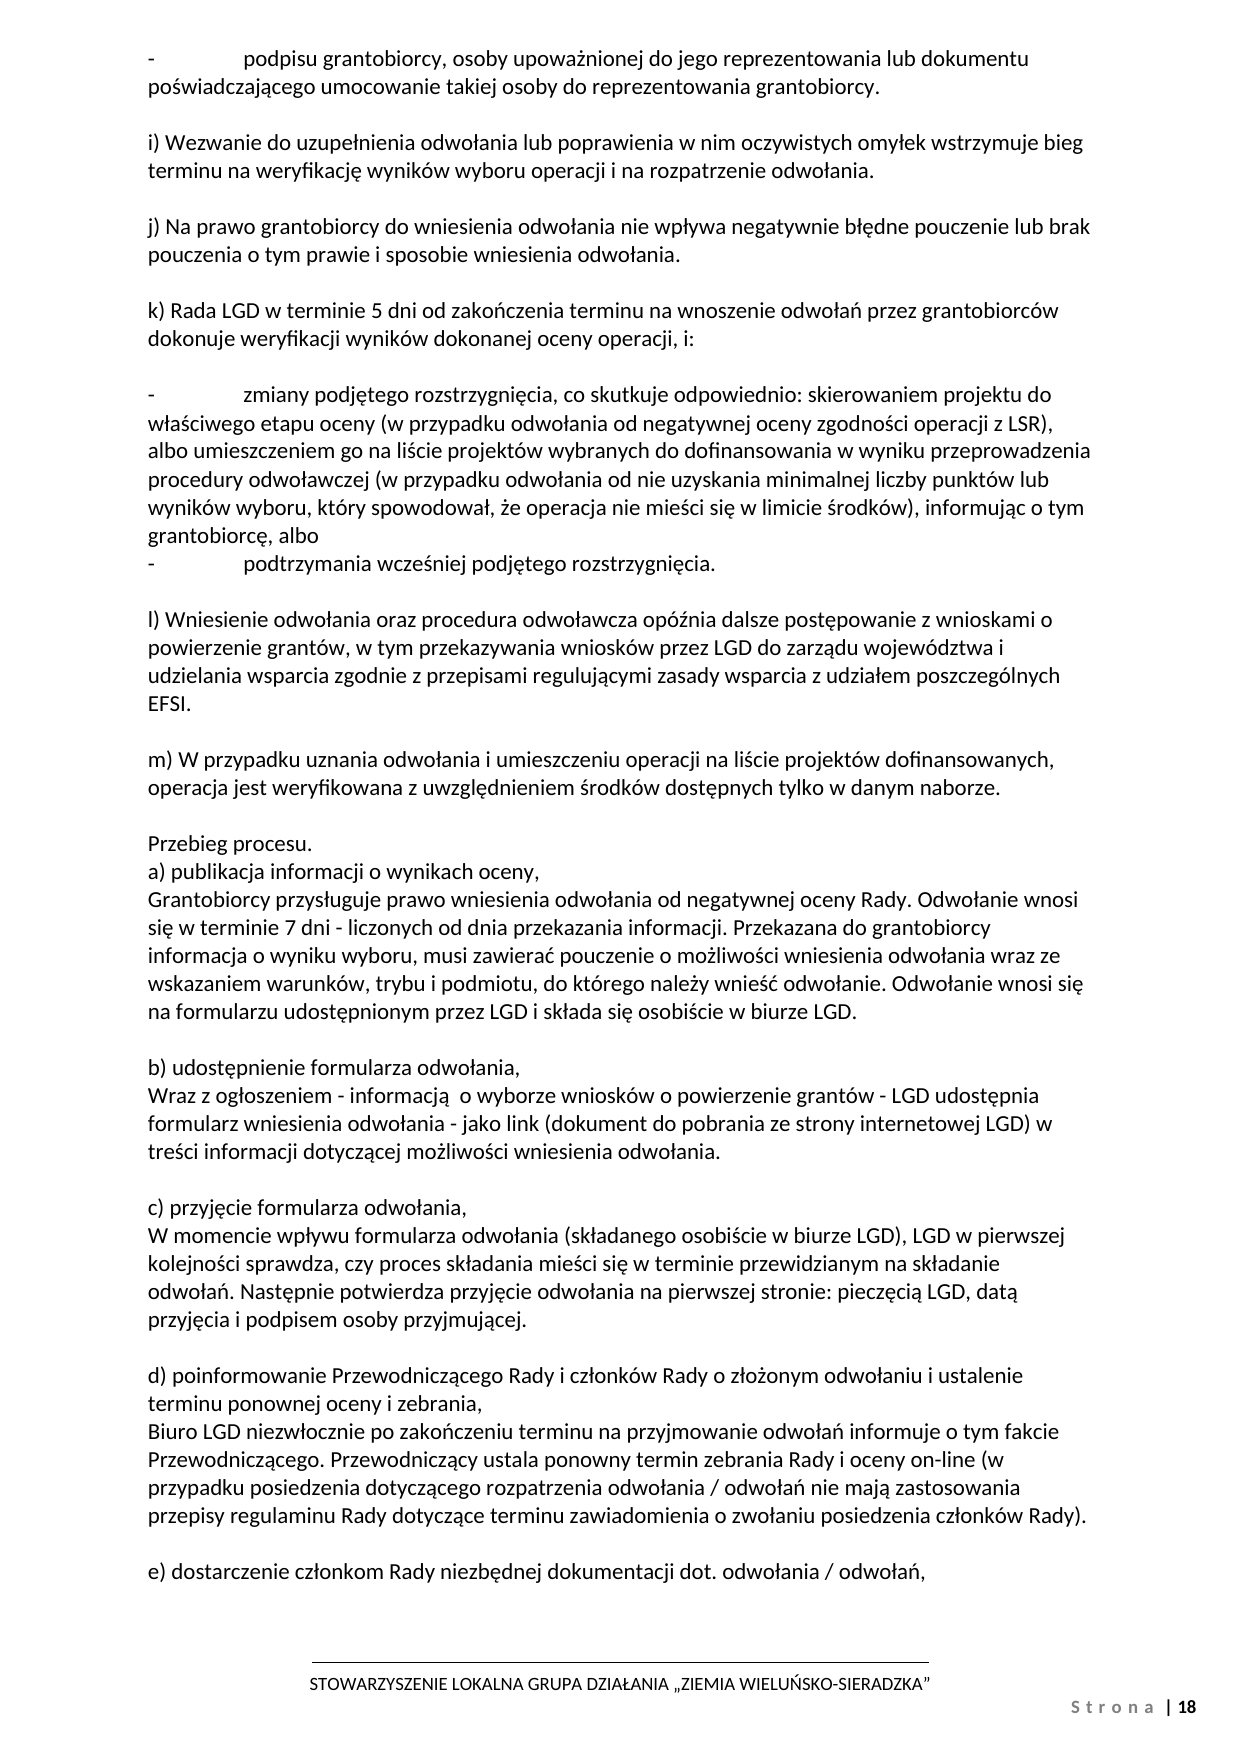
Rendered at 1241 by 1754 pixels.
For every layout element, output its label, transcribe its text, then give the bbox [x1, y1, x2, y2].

text Biuro LGD niezwłocznie po zakończeniu terminu na przyjmowanie odwołań informuje o tym fakcie Przewodniczącego. Przewodniczący ustala ponowny termin zebrania Rady i oceny on-line (w przypadku posiedzenia dotyczącego rozpatrzenia odwołania / odwołań nie mają zastosowania przepisy regulaminu Rady dotyczące terminu zawiadomienia o zwołaniu posiedzenia członków Rady). [148, 1417, 1093, 1529]
text m) W przypadku uznania odwołania i umieszczeniu operacji na liście projektów dofinansowanych, operacja jest weryfikowana z uwzględnieniem środków dostępnych tylko w danym naborze. [148, 745, 1093, 801]
text d) poinformowanie Przewodniczącego Rady i członków Rady o złożonym odwołaniu i ustalenie terminu ponownej oceny i zebrania, [148, 1361, 1093, 1417]
text e) dostarczenie członkom Rady niezbędnej dokumentacji dot. odwołania / odwołań, [148, 1557, 1093, 1586]
text Przebieg procesu. [148, 829, 1093, 857]
text k) Rada LGD w terminie 5 dni od zakończenia terminu na wnoszenie odwołań przez grantobiorców dokonuje weryfikacji wyników dokonanej oceny operacji, i: [148, 297, 1093, 353]
text - podtrzymania wcześniej podjętego rozstrzygnięcia. [148, 549, 1093, 577]
text a) publikacja informacji o wynikach oceny, [148, 857, 1093, 885]
text i) Wezwanie do uzupełnienia odwołania lub poprawienia w nim oczywistych omyłek wstrzymuje bieg terminu na weryfikację wyników wyboru operacji i na rozpatrzenie odwołania. [148, 128, 1093, 184]
text W momencie wpływu formularza odwołania (składanego osobiście w biurze LGD), LGD w pierwszej kolejności sprawdza, czy proces składania mieści się w terminie przewidzianym na składanie odwołań. Następnie potwierdza przyjęcie odwołania na pierwszej stronie: pieczęcią LGD, datą przyjęcia i podpisem osoby przyjmującej. [148, 1221, 1093, 1333]
text b) udostępnienie formularza odwołania, [148, 1053, 1093, 1081]
text j) Na prawo grantobiorcy do wniesienia odwołania nie wpływa negatywnie błędne pouczenie lub brak pouczenia o tym prawie i sposobie wniesienia odwołania. [148, 212, 1093, 268]
text Grantobiorcy przysługuje prawo wniesienia odwołania od negatywnej oceny Rady. Odwołanie wnosi się w terminie 7 dni - liczonych od dnia przekazania informacji. Przekazana do grantobiorcy informacja o wyniku wyboru, musi zawierać pouczenie o możliwości wniesienia odwołania wraz ze wskazaniem warunków, trybu i podmiotu, do którego należy wnieść odwołanie. Odwołanie wnosi się na formularzu udostępnionym przez LGD i składa się osobiście w biurze LGD. [148, 885, 1093, 1025]
text - podpisu grantobiorcy, osoby upoważnionej do jego reprezentowania lub dokumentu poświadczającego umocowanie takiej osoby do reprezentowania grantobiorcy. [148, 44, 1093, 100]
text c) przyjęcie formularza odwołania, [148, 1193, 1093, 1221]
text - zmiany podjętego rozstrzygnięcia, co skutkuje odpowiednio: skierowaniem projektu do właściwego etapu oceny (w przypadku odwołania od negatywnej oceny zgodności operacji z LSR), albo umieszczeniem go na liście projektów wybranych do dofinansowania w wyniku przeprowadzenia procedury odwoławczej (w przypadku odwołania od nie uzyskania minimalnej liczby punktów lub wyników wyboru, który spowodował, że operacja nie mieści się w limicie środków), informując o tym grantobiorcę, albo [148, 381, 1093, 549]
text l) Wniesienie odwołania oraz procedura odwoławcza opóźnia dalsze postępowanie z wnioskami o powierzenie grantów, w tym przekazywania wniosków przez LGD do zarządu województwa i udzielania wsparcia zgodnie z przepisami regulującymi zasady wsparcia z udziałem poszczególnych EFSI. [148, 605, 1093, 717]
text Wraz z ogłoszeniem - informacją o wyborze wniosków o powierzenie grantów - LGD udostępnia formularz wniesienia odwołania - jako link (dokument do pobrania ze strony internetowej LGD) w treści informacji dotyczącej możliwości wniesienia odwołania. [148, 1081, 1093, 1165]
